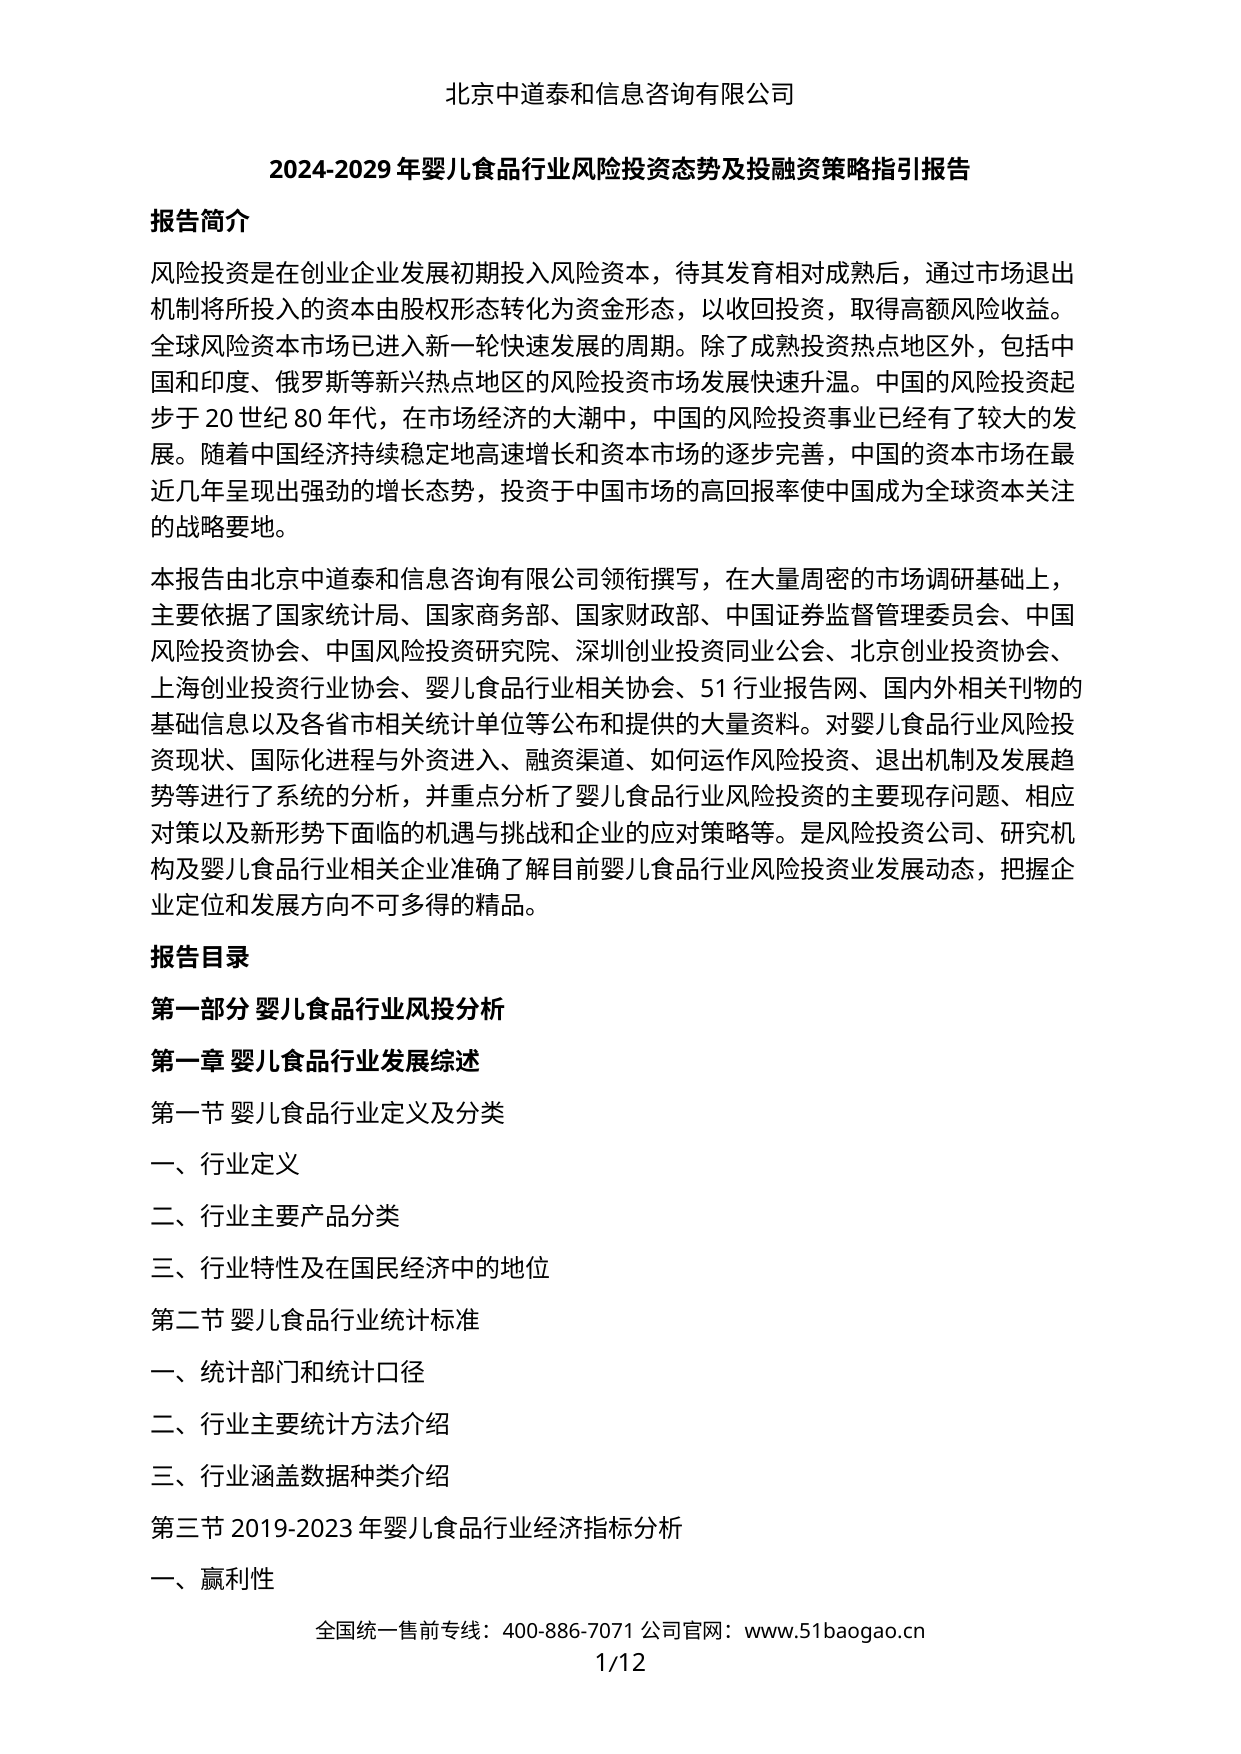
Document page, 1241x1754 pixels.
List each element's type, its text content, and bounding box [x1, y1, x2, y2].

text 三、行业涵盖数据种类介绍 [150, 1456, 1090, 1492]
text 三、行业特性及在国民经济中的地位 [150, 1249, 1090, 1285]
text 第一节 婴儿食品行业定义及分类 [150, 1093, 1090, 1129]
text 第三节 2019-2023年婴儿食品行业经济指标分析 [150, 1508, 1090, 1544]
text 第一章 婴儿食品行业发展综述 [150, 1041, 1090, 1077]
text 二、行业主要统计方法介绍 [150, 1404, 1090, 1441]
text 一、赢利性 [150, 1560, 1090, 1596]
text 一、行业定义 [150, 1145, 1090, 1181]
text 二、行业主要产品分类 [150, 1197, 1090, 1233]
text 本报告由北京中道泰和信息咨询有限公司领衔撰写，在大量周密的市场调研基础上，主要依据了国家统计局、国家商务部、国家财政部、中国证券监督管理委员会、中国风险投资协会、中国风险投资研究院、深圳创业投资同业公会、北京创业投资协会、上海创业投资行业协会、婴儿食品行业相关协会、51行业报告网、国内外相关刊物的基础信息以及各省市相关统计单位等公布和提供的大量资料。对婴儿食品行业风险投资现状、国际化进程与外资进入、融资渠道、如何运作风险投资、退出机制及发展趋势等进行了系统的分析，并重点分析了婴儿食品行业风险投资的主要现存问题、相应对策以及新形势下面临的机遇与挑战和企业的应对策略等。是风险投资公司、研究机构及婴儿食品行业相关企业准确了解目前婴儿食品行业风险投资业发展动态，把握企业定位和发展方向不可多得的精品。 [150, 559, 1090, 922]
text 风险投资是在创业企业发展初期投入风险资本，待其发育相对成熟后，通过市场退出机制将所投入的资本由股权形态转化为资金形态，以收回投资，取得高额风险收益。全球风险资本市场已进入新一轮快速发展的周期。除了成熟投资热点地区外，包括中国和印度、俄罗斯等新兴热点地区的风险投资市场发展快速升温。中国的风险投资起步于20世纪80年代，在市场经济的大潮中，中国的风险投资事业已经有了较大的发展。随着中国经济持续稳定地高速增长和资本市场的逐步完善，中国的资本市场在最近几年呈现出强劲的增长态势，投资于中国市场的高回报率使中国成为全球资本关注的战略要地。 [150, 254, 1090, 544]
text 2024-2029年婴儿食品行业风险投资态势及投融资策略指引报告 [150, 150, 1090, 186]
text 第二节 婴儿食品行业统计标准 [150, 1301, 1090, 1337]
text 报告简介 [150, 202, 1090, 238]
text 第一部分 婴儿食品行业风投分析 [150, 989, 1090, 1026]
text 报告目录 [150, 937, 1090, 974]
text 一、统计部门和统计口径 [150, 1352, 1090, 1389]
